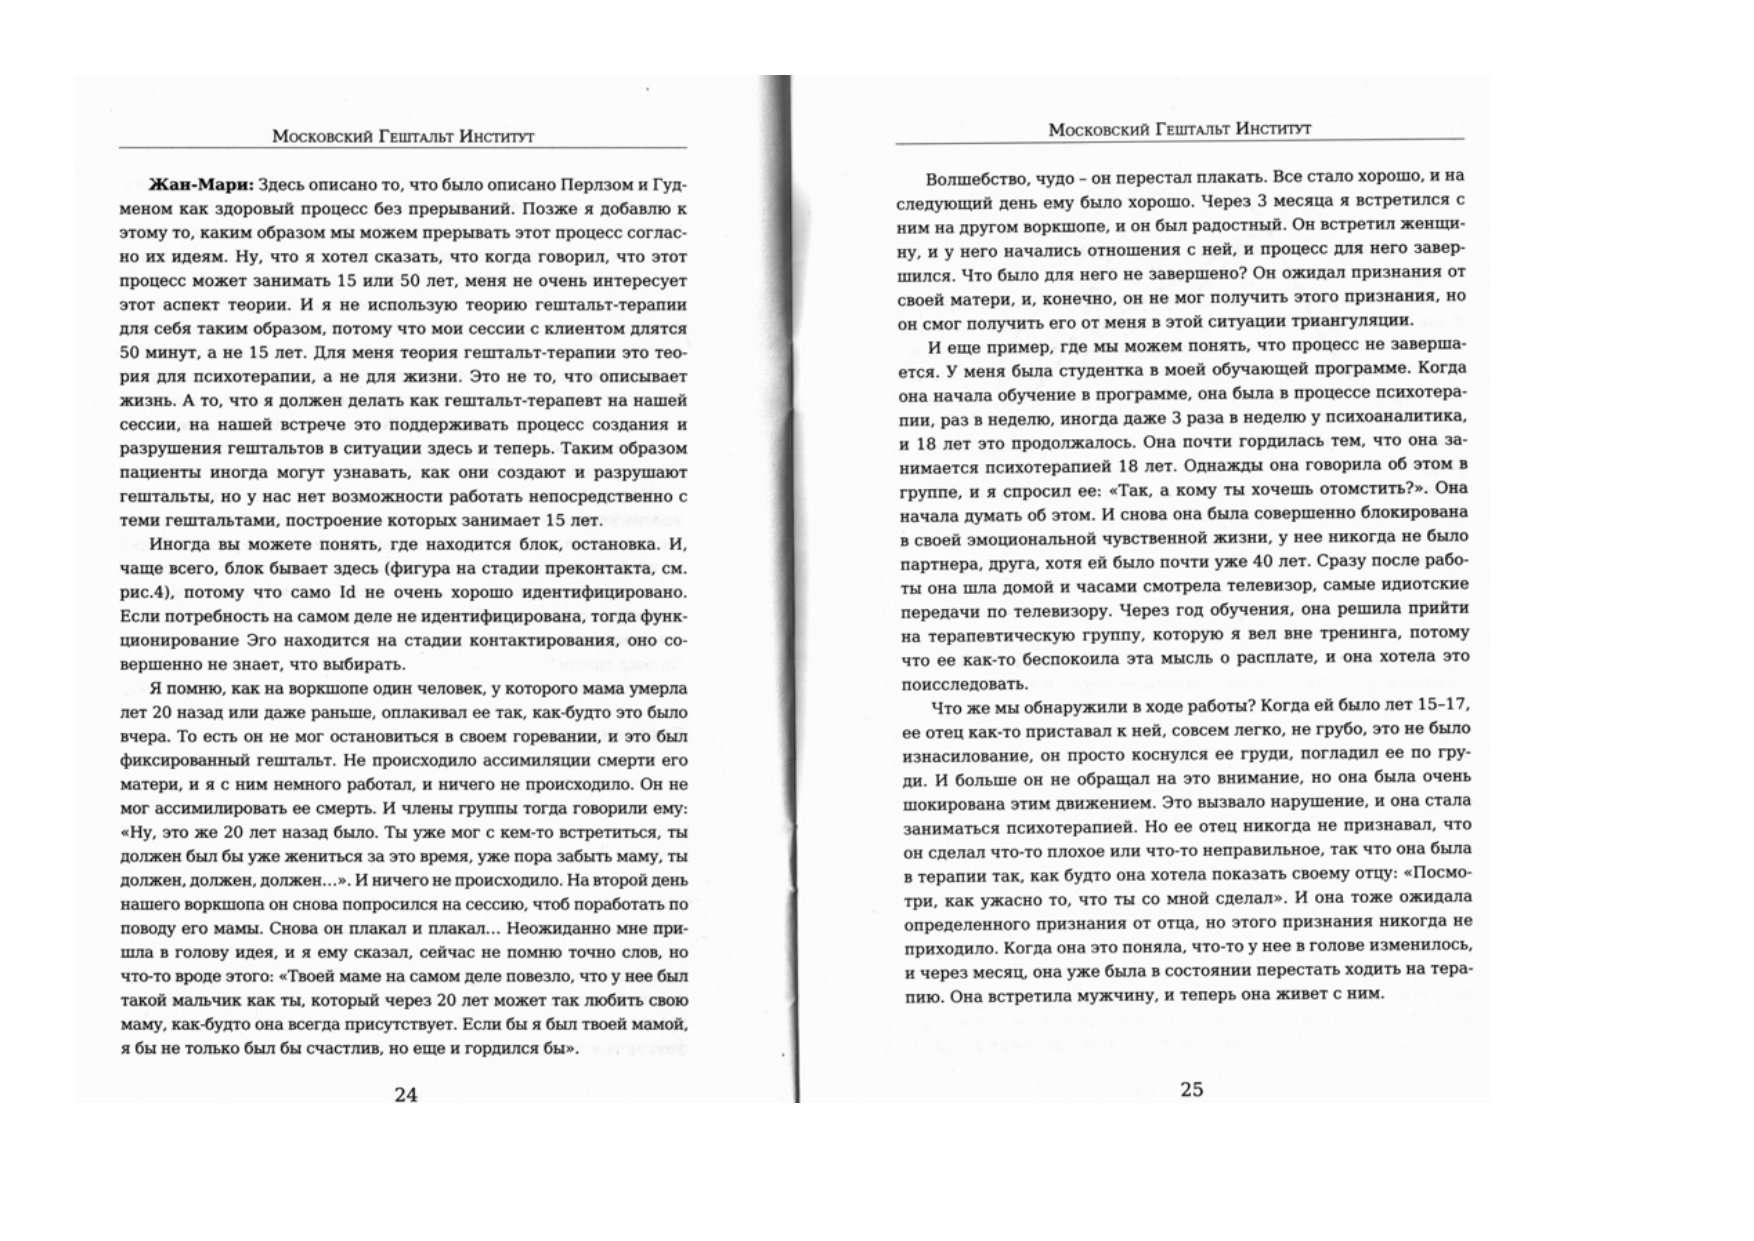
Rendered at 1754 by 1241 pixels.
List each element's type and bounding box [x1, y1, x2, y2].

picture [75, 75, 1491, 1103]
